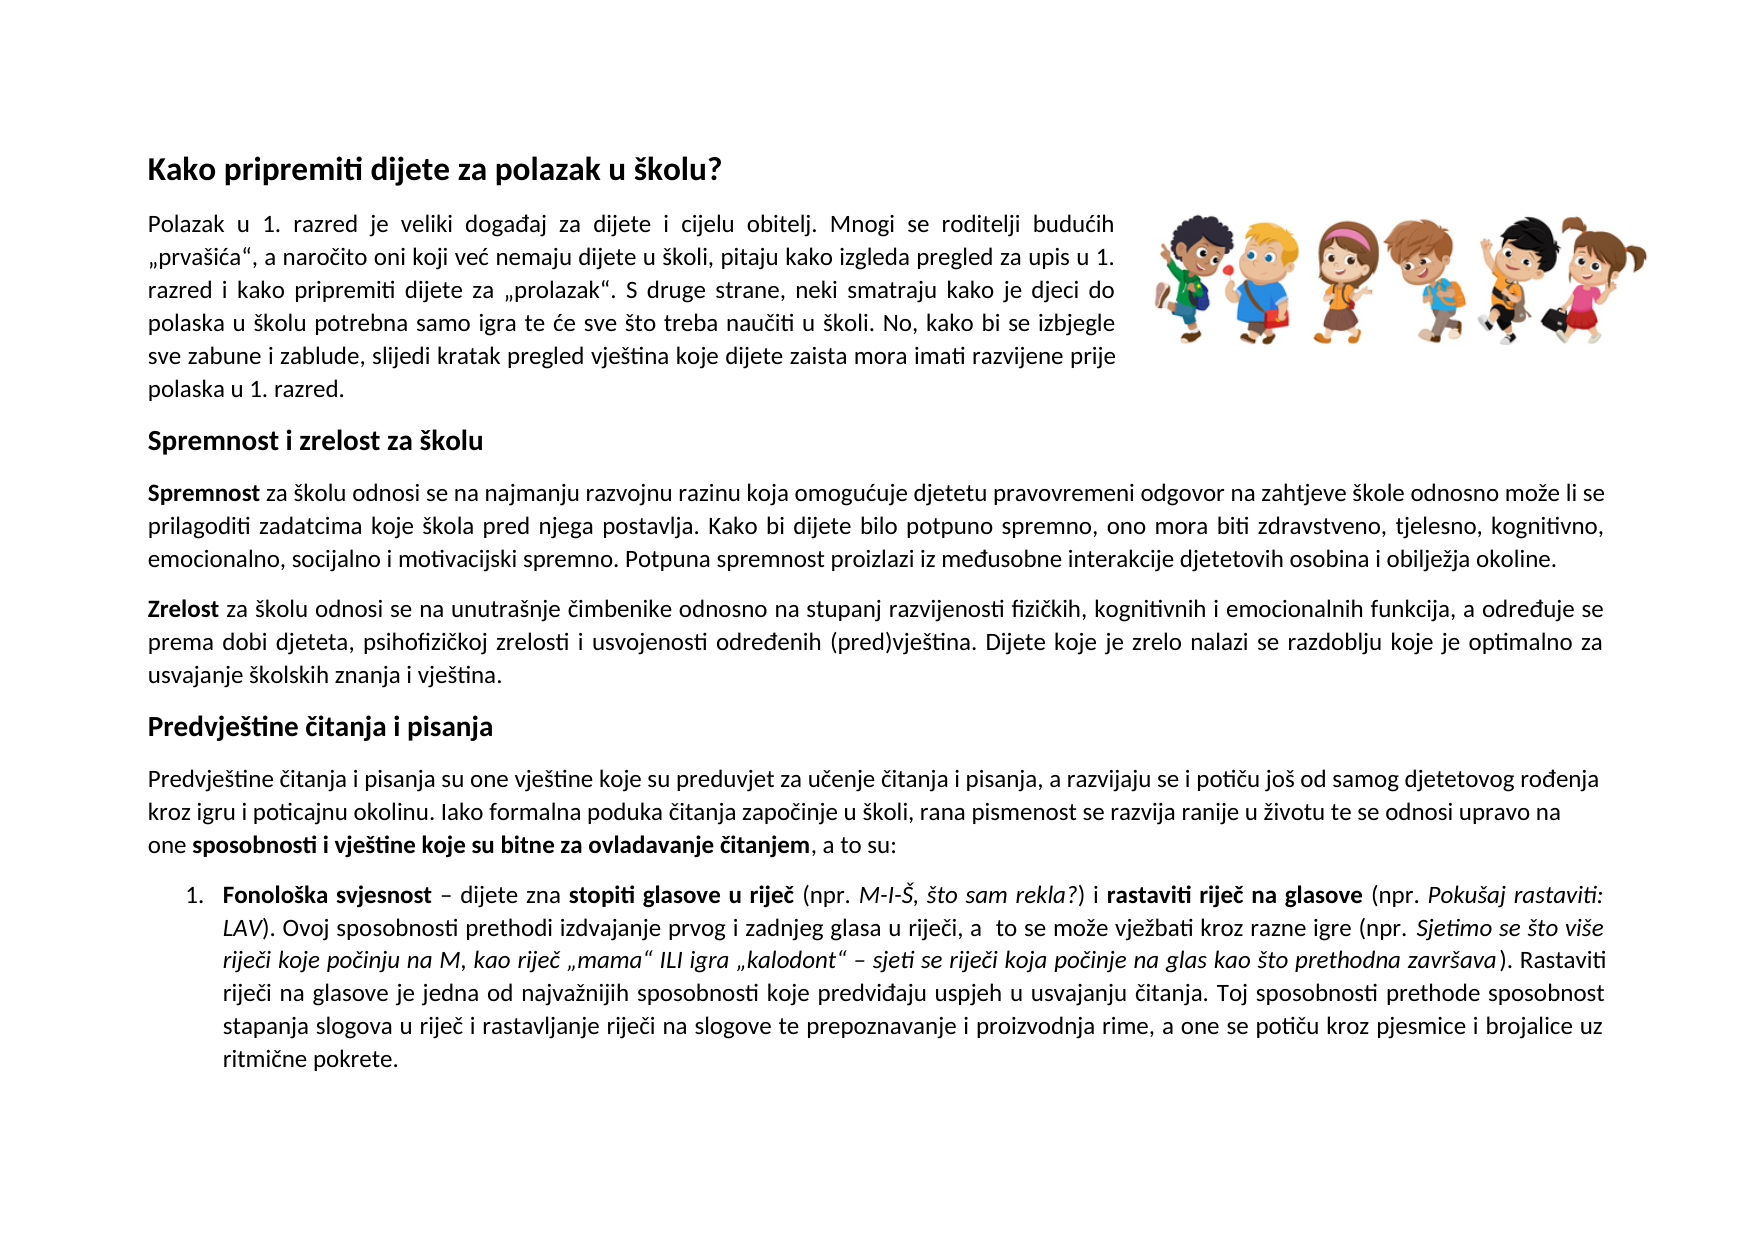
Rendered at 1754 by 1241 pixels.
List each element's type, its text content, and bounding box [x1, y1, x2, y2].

text Predvještine čitanja i pisanja su one vještine koje su preduvjet za učenje čitanja i pisanja, a razvijaju se i potiču još od samog djetetovog rođenja kroz igru i poticajnu okolinu. Iako formalna poduka čitanja započinje u školi, rana pismenost se razvija ranije u životu te se odnosi upravo na one sposobnosti i vještine koje su bitne za ovladavanje čitanjem, a to su: [148, 763, 1606, 860]
text Spremnost i zrelost za školu [148, 422, 1606, 458]
text Kako pripremiti dijete za polazak u školu? [148, 148, 1606, 188]
text Polazak u 1. razred je veliki događaj za dijete i cijelu obitelj. Mnogi se roditelji budućih „prvašića“, a naročito oni koji već nemaju dijete u školi, pitaju kako izgleda pregled za upis u 1. razred i kako pripremiti dijete za „prolazak“. S druge strane, neki smatraju kako je djeci do polaska u školu potrebna samo igra te će sve što treba naučiti u školi. No, kako bi se izbjegle sve zabune i zablude, slijedi kratak pregled vještina koje dijete zaista mora imati razvijene prije polaska u 1. razred. [148, 208, 1606, 403]
text Zrelost za školu odnosi se na unutrašnje čimbenike odnosno na stupanj razvijenosti fizičkih, kognitivnih i emocionalnih funkcija, a određuje se prema dobi djeteta, psihofizičkoj zrelosti i usvojenosti određenih (pred)vještina. Dijete koje je zrelo nalazi se razdoblju koje je optimalno za usvajanje školskih znanja i vještina. [148, 593, 1606, 689]
text Predvještine čitanja i pisanja [148, 708, 1606, 744]
picture [1136, 208, 1652, 353]
text Spremnost za školu odnosi se na najmanju razvojnu razinu koja omogućuje djetetu pravovremeni odgovor na zahtjeve škole odnosno može li se prilagoditi zadatcima koje škola pred njega postavlja. Kako bi dijete bilo potpuno spremno, ono mora biti zdravstveno, tjelesno, kognitivno, emocionalno, socijalno i motivacijski spremno. Potpuna spremnost proizlazi iz međusobne interakcije djetetovih osobina i obilježja okoline. [148, 477, 1606, 574]
list Fonološka svjesnost – dijete zna stopiti glasove u riječ (npr. M-I-Š, što sam rekla?) i rastaviti riječ na glasove (npr. Pokušaj rastaviti: LAV). Ovoj sposobnosti prethodi izdvajanje prvog i zadnjeg glasa u riječi, a to se može vježbati kroz razne igre (npr. Sjetimo se što više riječi koje počinju na M, kao riječ „mama“ ILI igra „kalodont“ – sjeti se riječi koja počinje na glas kao što prethodna završava). Rastaviti riječi na glasove je jedna od najvažnijih sposobnosti koje predviđaju uspjeh u usvajanju čitanja. Toj sposobnosti prethode sposobnost stapanja slogova u riječ i rastavljanje riječi na slogove te prepoznavanje i proizvodnja rime, a one se potiču kroz pjesmice i brojalice uz ritmične pokrete. [185, 879, 1606, 1074]
